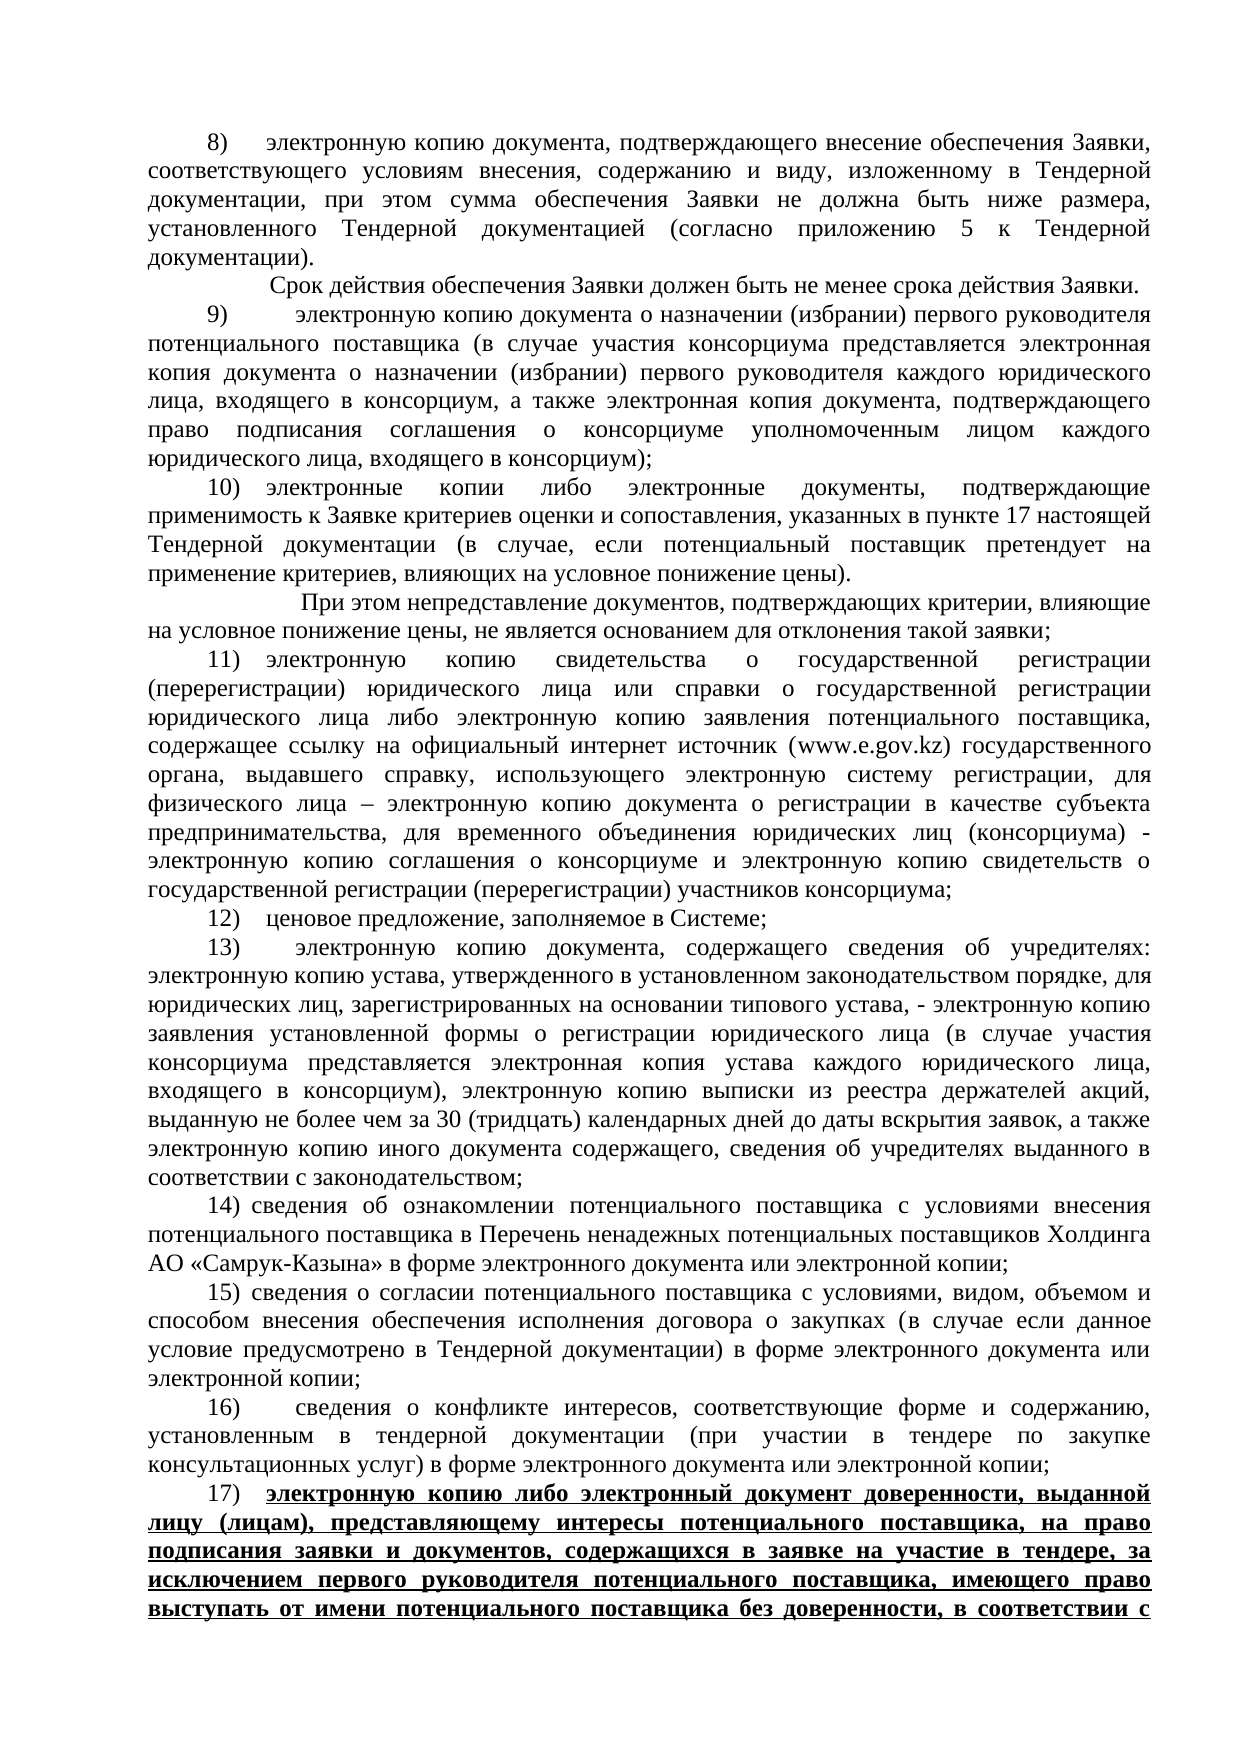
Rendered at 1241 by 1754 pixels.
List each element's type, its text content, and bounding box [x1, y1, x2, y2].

list электронную копию свидетельства о государственной регистрации (перерегистрации) юридического лица или справки о государственной регистрации юридического лица либо электронную копию заявления потенциального поставщика, содержащее ссылку на официальный интернет источник (www.e.gov.kz) государственного органа, выдавшего справку, использующего электронную систему регистрации, для физического лица – электронную копию документа о регистрации в качестве субъекта предпринимательства, для временного объединения юридических лиц (консорциума) - электронную копию соглашения о консорциуме и электронную копию свидетельств о государственной регистрации (перерегистрации) участников консорциума; [148, 644, 1152, 903]
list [148, 1591, 1152, 1622]
list электронную копию документа о назначении (избрании) первого руководителя потенциального поставщика (в случае участия консорциума представляется электронная копия документа о назначении (избрании) первого руководителя каждого юридического лица, входящего в консорциум, а также электронная копия документа, подтверждающего право подписания соглашения о консорциуме уполномоченным лицом каждого юридического лица, входящего в консорциум); [148, 299, 1152, 472]
list сведения о конфликте интересов, соответствующие форме и содержанию, установленным в тендерной документации (при участии в тендере по закупке консультационных услуг) в форме электронного документа или электронной копии; [148, 1392, 1152, 1478]
list ценовое предложение, заполняемое в Системе; [148, 903, 1152, 932]
list сведения о согласии потенциального поставщика с условиями, видом, объемом и способом внесения обеспечения исполнения договора о закупках (в случае если данное условие предусмотрено в Тендерной документации) в форме электронного документа или электронной копии; [148, 1277, 1152, 1392]
text При этом непредставление документов, подтверждающих критерии, влияющие на условное понижение цены, не является основанием для отклонения такой заявки; [148, 587, 1152, 644]
list электронную копию документа, подтверждающего внесение обеспечения Заявки, соответствующего условиям внесения, содержанию и виду, изложенному в Тендерной документации, при этом сумма обеспечения Заявки не должна быть ниже размера, установленного Тендерной документацией (согласно приложению 5 к Тендерной документации). [148, 127, 1152, 270]
list электронные копии либо электронные документы, подтверждающие применимость к Заявке критериев оценки и сопоставления, указанных в пункте 17 настоящей Тендерной документации (в случае, если потенциальный поставщик претендует на применение критериев, влияющих на условное понижение цены). [148, 472, 1152, 587]
text Срок действия обеспечения Заявки должен быть не менее срока действия Заявки. [148, 270, 1152, 299]
list электронную копию документа, содержащего сведения об учредителях: электронную копию устава, утвержденного в установленном законодательством порядке, для юридических лиц, зарегистрированных на основании типового устава, - электронную копию заявления установленной формы о регистрации юридического лица (в случае участия консорциума представляется электронная копия устава каждого юридического лица, входящего в консорциум), электронную копию выписки из реестра держателей акций, выданную не более чем за 30 (тридцать) календарных дней до даты вскрытия заявок, а также электронную копию иного документа содержащего, сведения об учредителях выданного в соответствии с законодательством; [148, 932, 1152, 1190]
list сведения об ознакомлении потенциального поставщика с условиями внесения потенциального поставщика в Перечень ненадежных потенциальных поставщиков Холдинга АО «Самрук-Казына» в форме электронного документа или электронной копии; [148, 1190, 1152, 1277]
